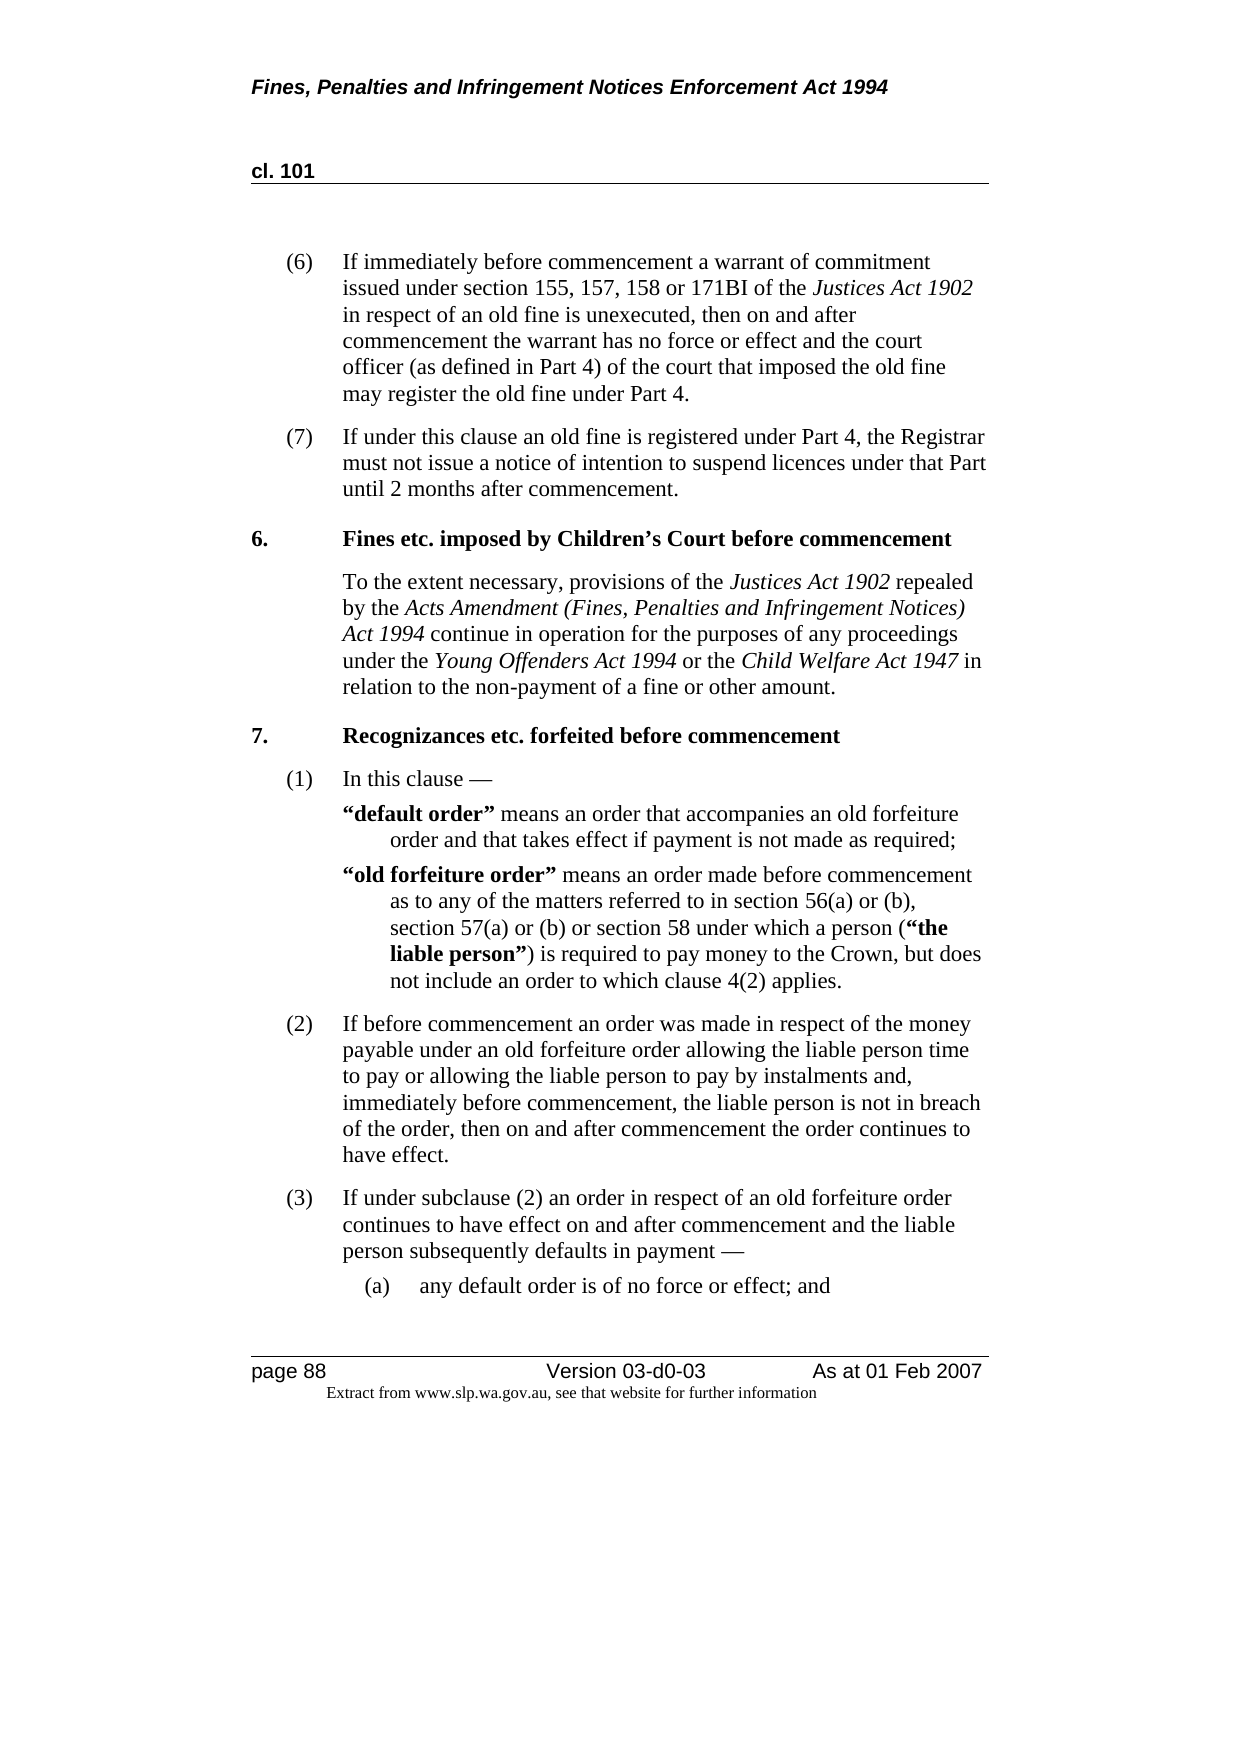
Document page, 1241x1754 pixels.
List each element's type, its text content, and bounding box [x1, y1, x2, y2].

subtitle 7. Recognizances etc. forfeited before commencement [251, 722, 989, 749]
text “default order” means an order that accompanies an old forfeiture order and that takes effect if payment is not made as required; [251, 800, 989, 853]
text (2) If before commencement an order was made in respect of the money payable under an old forfeiture order allowing the liable person time to pay or allowing the liable person to pay by instalments and, immediately before commencement, the liable person is not in breach of the order, then on and after commencement the order continues to have effect. [251, 1010, 989, 1168]
text (3) If under subclause (2) an order in respect of an old forfeiture order continues to have effect on and after commencement and the liable person subsequently defaults in payment — [251, 1184, 989, 1263]
text (a) any default order is of no force or effect; and [251, 1272, 989, 1298]
subtitle 6. Fines etc. imposed by Children’s Court before commencement [251, 525, 989, 551]
text (1) In this clause — [251, 766, 989, 792]
text (7) If under this clause an old fine is registered under Part 4, the Registrar must not issue a notice of intention to suspend licences under that Part until 2 months after commencement. [251, 423, 989, 502]
text To the extent necessary, provisions of the Justices Act 1902 repealed by the Acts Amendment (Fines, Penalties and Infringement Notices) Act 1994 continue in operation for the purposes of any proceedings under the Young Offenders Act 1994 or the Child Welfare Act 1947 in relation to the non-payment of a fine or other amount. [251, 568, 989, 699]
text “old forfeiture order” means an order made before commencement as to any of the matters referred to in section 56(a) or (b), section 57(a) or (b) or section 58 under which a person (“the liable person”) is required to pay money to the Crown, but does not include an order to which clause 4(2) applies. [251, 861, 989, 993]
text (6) If immediately before commencement a warrant of commitment issued under section 155, 157, 158 or 171BI of the Justices Act 1902 in respect of an old fine is unexecuted, then on and after commencement the warrant has no force or effect and the court officer (as defined in Part 4) of the court that imposed the old fine may register the old fine under Part 4. [251, 248, 989, 406]
